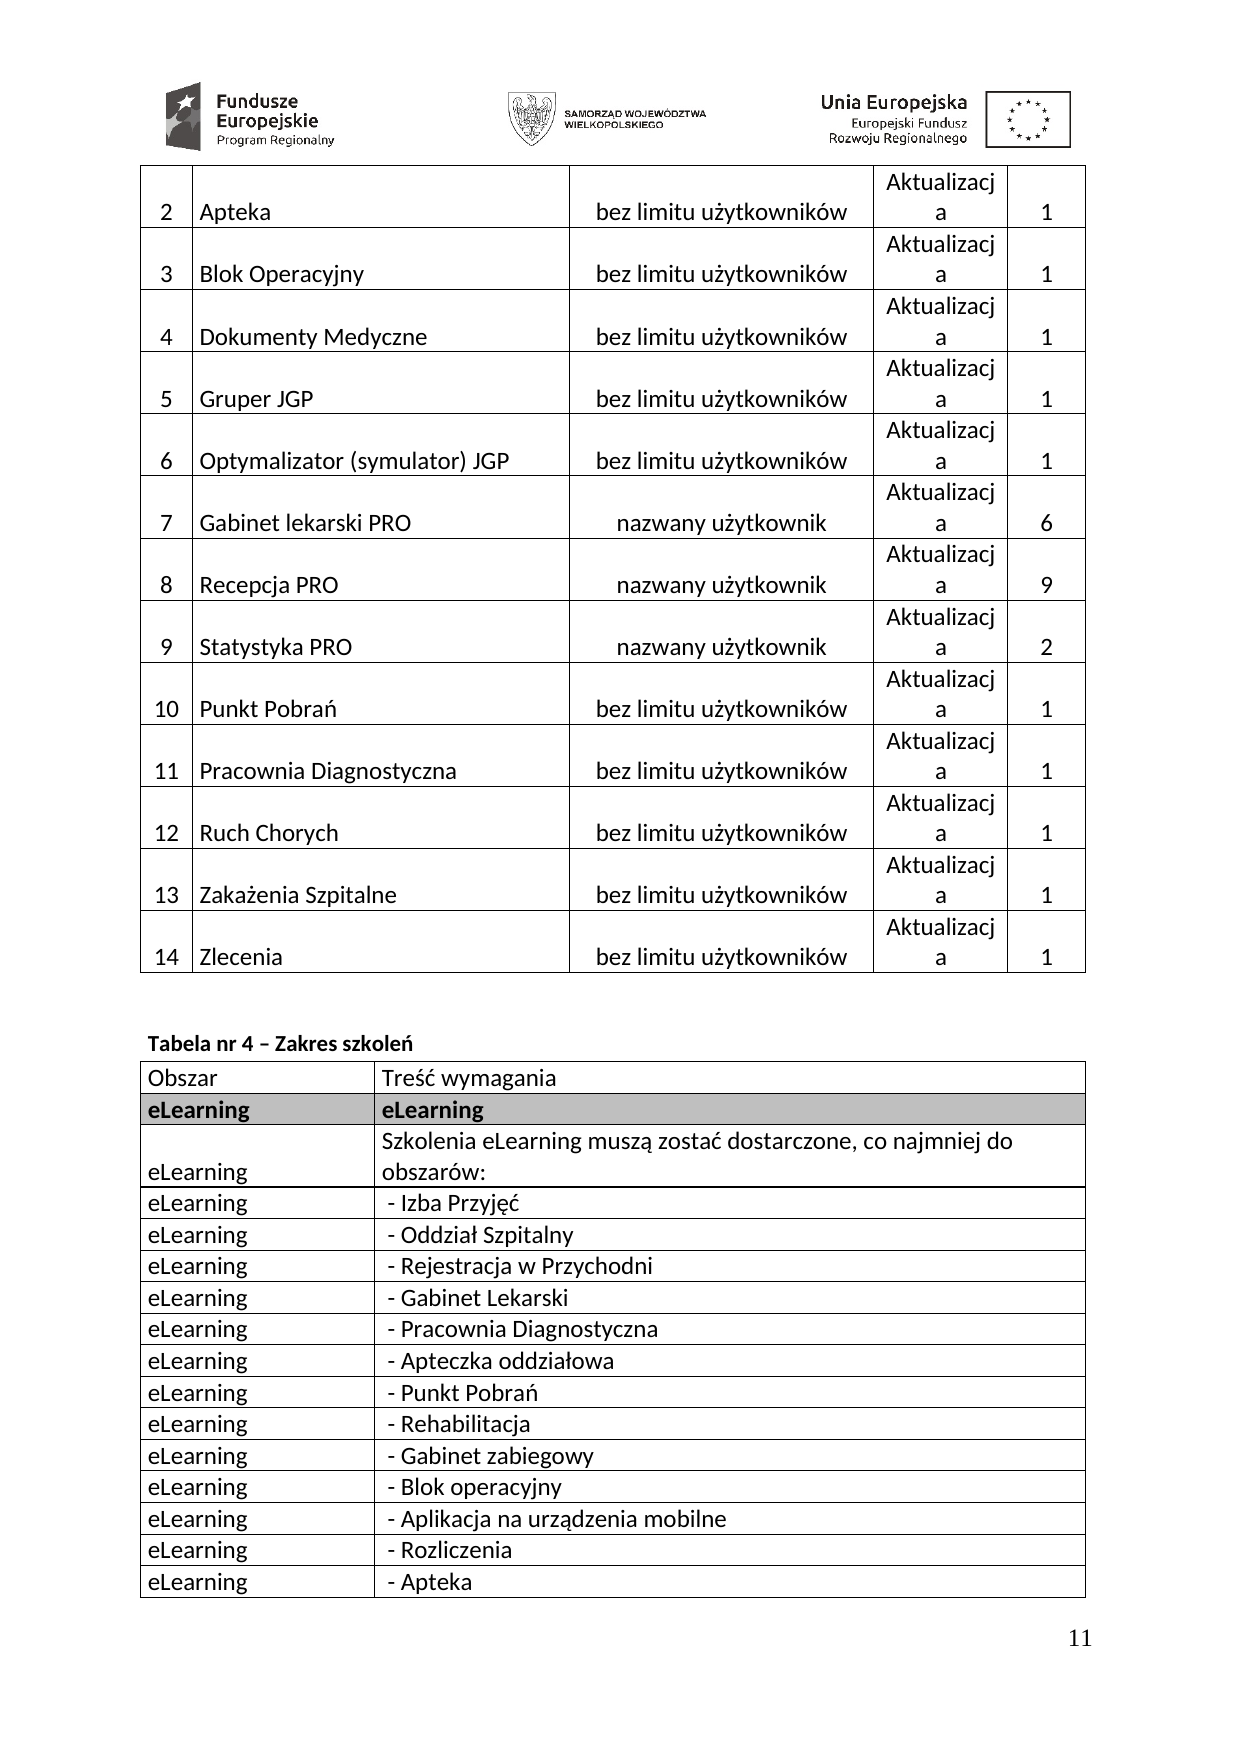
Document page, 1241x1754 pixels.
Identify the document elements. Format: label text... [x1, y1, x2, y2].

table_cell 11 [141, 725, 192, 786]
table_cell Aktualizacja [874, 663, 1007, 724]
table_cell Aktualizacja [874, 787, 1007, 848]
table_cell 5 [141, 352, 192, 413]
table_cell eLearning [141, 1345, 374, 1376]
table_cell Aktualizacja [874, 725, 1007, 786]
table_cell Aktualizacja [874, 849, 1007, 910]
table_cell Statystyka PRO [193, 601, 569, 662]
table_cell 1 [1008, 414, 1085, 475]
table_cell 2 [141, 166, 192, 227]
table_cell eLearning [141, 1188, 374, 1218]
table_cell Recepcja PRO [193, 539, 569, 599]
table_cell eLearning [141, 1440, 374, 1470]
table_cell 1 [1008, 849, 1085, 910]
table_cell eLearning [141, 1503, 374, 1533]
table_cell 4 [141, 290, 192, 351]
table_cell Blok Operacyjny [193, 228, 569, 289]
table_cell bez limitu użytkowników [570, 849, 873, 910]
table_cell bez limitu użytkowników [570, 663, 873, 724]
table_cell Dokumenty Medyczne [193, 290, 569, 351]
table_cell Optymalizator (symulator) JGP [193, 414, 569, 475]
table_cell bez limitu użytkowników [570, 228, 873, 289]
table_cell 7 [141, 476, 192, 537]
table_cell Zlecenia [193, 911, 569, 972]
table_cell 1 [1008, 166, 1085, 227]
table_cell bez limitu użytkowników [570, 166, 873, 227]
table_cell 6 [1008, 476, 1085, 537]
table_cell bez limitu użytkowników [570, 414, 873, 475]
table_cell nazwany użytkownik [570, 476, 873, 537]
text Tabela nr 4 – Zakres szkoleń [148, 1029, 1093, 1057]
table_cell nazwany użytkownik [570, 539, 873, 599]
table_cell eLearning [141, 1094, 374, 1124]
table_cell bez limitu użytkowników [570, 725, 873, 786]
table_cell Aktualizacja [874, 601, 1007, 662]
table_cell eLearning [141, 1219, 374, 1249]
table_cell Aktualizacja [874, 228, 1007, 289]
table_cell 1 [1008, 352, 1085, 413]
table_cell 14 [141, 911, 192, 972]
table_cell eLearning [141, 1282, 374, 1313]
table_cell Gruper JGP [193, 352, 569, 413]
table_cell Ruch Chorych [193, 787, 569, 848]
table_cell Apteka [193, 166, 569, 227]
table_cell 1 [1008, 787, 1085, 848]
table_cell Aktualizacja [874, 290, 1007, 351]
table_cell - Gabinet zabiegowy [375, 1440, 1085, 1470]
table_header Obszar [141, 1062, 374, 1093]
table_cell - Izba Przyjęć [375, 1188, 1085, 1218]
table_cell - Apteczka oddziałowa [375, 1345, 1085, 1376]
table_cell Zakażenia Szpitalne [193, 849, 569, 910]
table_cell eLearning [141, 1408, 374, 1439]
picture [147, 73, 1089, 165]
table_cell - Rejestracja w Przychodni [375, 1251, 1085, 1281]
table_cell Punkt Pobrań [193, 663, 569, 724]
table_cell eLearning [141, 1471, 374, 1502]
table_cell - Blok operacyjny [375, 1471, 1085, 1502]
table_cell 8 [141, 539, 192, 599]
table_cell Szkolenia eLearning muszą zostać dostarczone, co najmniej do obszarów: [375, 1125, 1085, 1186]
table_cell eLearning [141, 1314, 374, 1344]
table_cell bez limitu użytkowników [570, 911, 873, 972]
table_cell eLearning [141, 1251, 374, 1281]
table_cell eLearning [375, 1094, 1085, 1124]
table_cell Gabinet lekarski PRO [193, 476, 569, 537]
table_cell Aktualizacja [874, 414, 1007, 475]
table_cell Aktualizacja [874, 539, 1007, 599]
table_cell 10 [141, 663, 192, 724]
table_cell 12 [141, 787, 192, 848]
table_cell eLearning [141, 1566, 374, 1597]
table_cell Pracownia Diagnostyczna [193, 725, 569, 786]
table_cell - Apteka [375, 1566, 1085, 1597]
table_cell 1 [1008, 911, 1085, 972]
table_cell eLearning [141, 1535, 374, 1565]
table_cell nazwany użytkownik [570, 601, 873, 662]
table_cell - Oddział Szpitalny [375, 1219, 1085, 1249]
table_cell - Punkt Pobrań [375, 1377, 1085, 1407]
table_cell 3 [141, 228, 192, 289]
table_header Treść wymagania [375, 1062, 1085, 1093]
table_cell 1 [1008, 228, 1085, 289]
table_cell 1 [1008, 725, 1085, 786]
table_cell - Rehabilitacja [375, 1408, 1085, 1439]
table_cell 13 [141, 849, 192, 910]
table_cell Aktualizacja [874, 476, 1007, 537]
table_cell eLearning [141, 1377, 374, 1407]
table_cell Aktualizacja [874, 911, 1007, 972]
table_cell Aktualizacja [874, 352, 1007, 413]
table_cell - Gabinet Lekarski [375, 1282, 1085, 1313]
table_cell 1 [1008, 290, 1085, 351]
table_cell 9 [141, 601, 192, 662]
table_cell - Pracownia Diagnostyczna [375, 1314, 1085, 1344]
table_cell bez limitu użytkowników [570, 352, 873, 413]
table_cell 2 [1008, 601, 1085, 662]
table_cell - Rozliczenia [375, 1535, 1085, 1565]
table_cell bez limitu użytkowników [570, 787, 873, 848]
table_cell - Aplikacja na urządzenia mobilne [375, 1503, 1085, 1533]
table_cell 6 [141, 414, 192, 475]
table_cell 1 [1008, 663, 1085, 724]
table_cell Aktualizacja [874, 166, 1007, 227]
table_cell bez limitu użytkowników [570, 290, 873, 351]
table_cell eLearning [141, 1125, 374, 1186]
table_cell 9 [1008, 539, 1085, 599]
